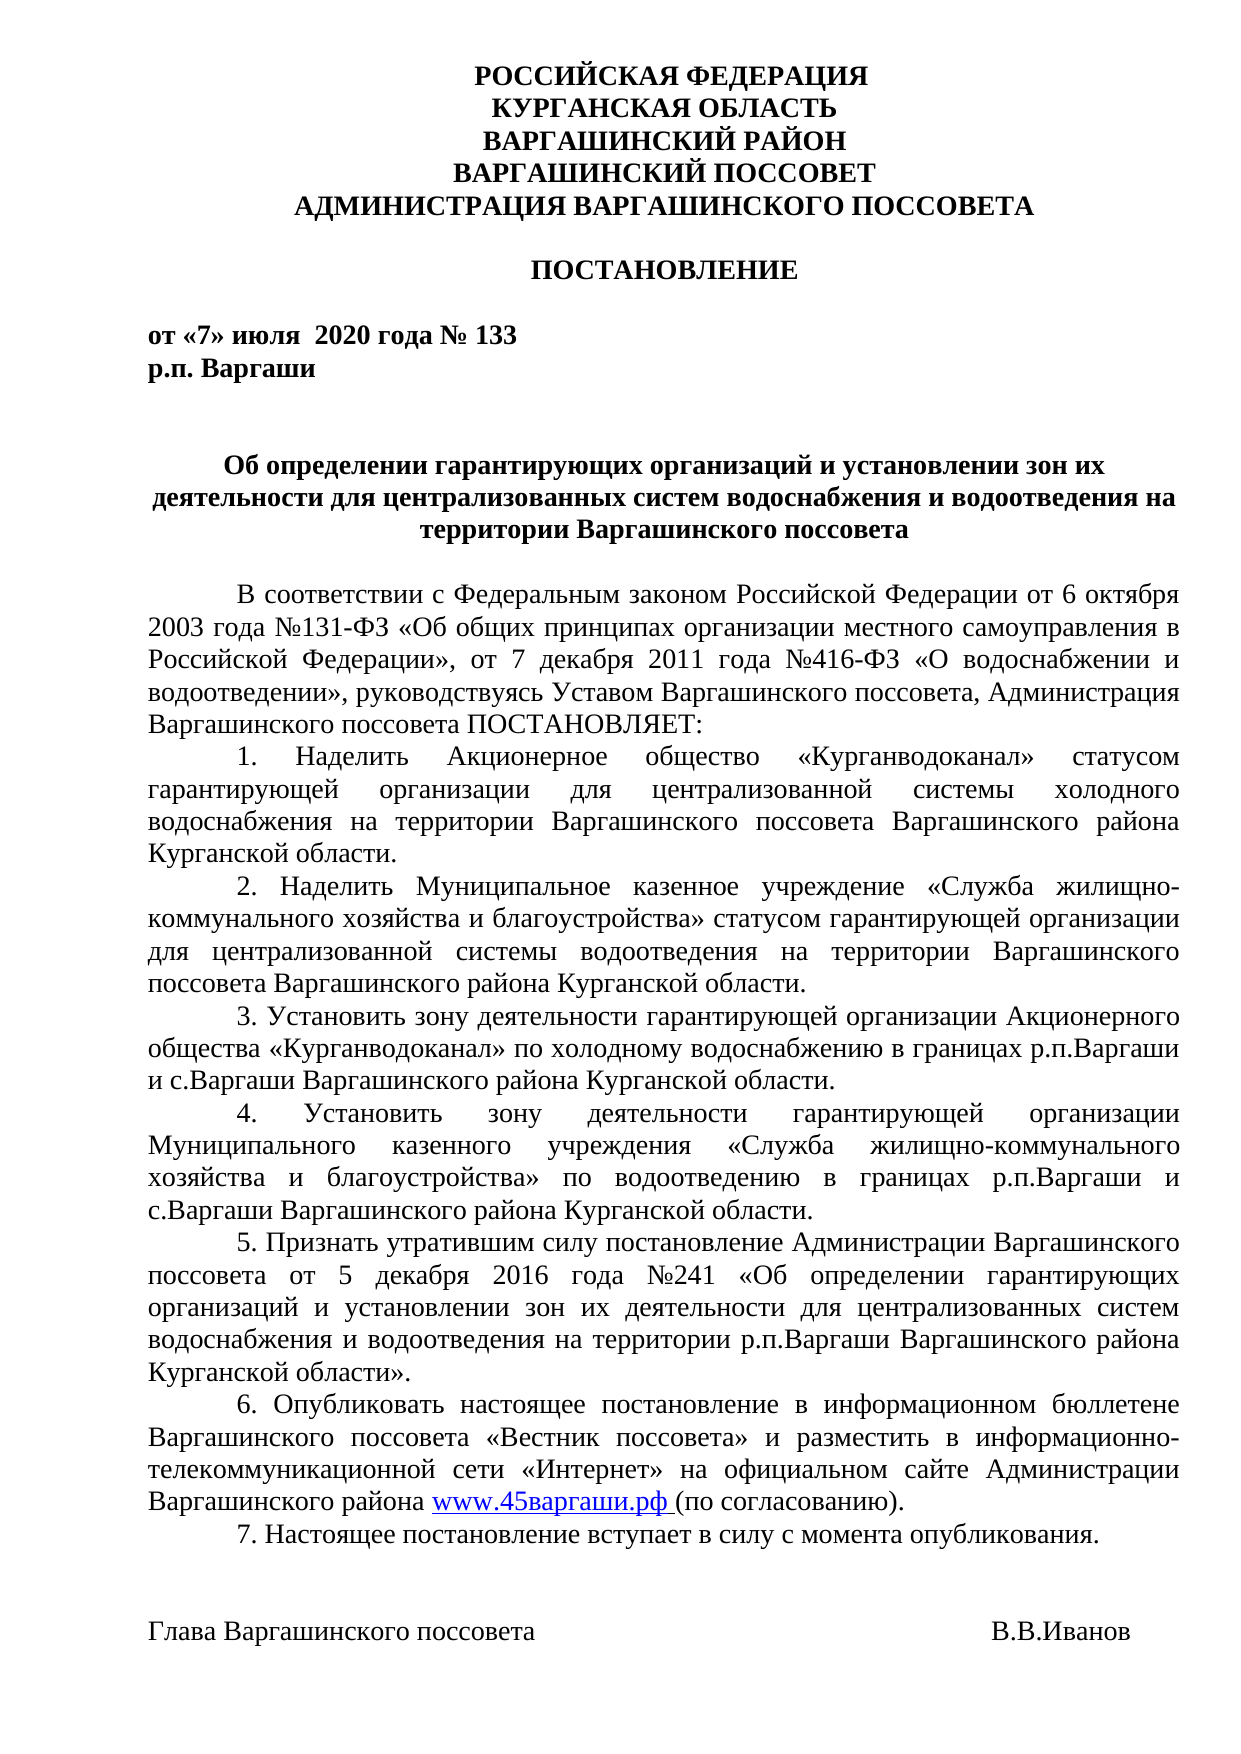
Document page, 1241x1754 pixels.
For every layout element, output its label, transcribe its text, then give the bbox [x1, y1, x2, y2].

text 7. Настоящее постановление вступает в силу с момента опубликования. [148, 1517, 1181, 1549]
text 5. Признать утратившим силу постановление Администрации Варгашинского поссовета от 5 декабря 2016 года №241 «Об определении гарантирующих организаций и установлении зон их деятельности для централизованных систем водоснабжения и водоотведения на территории р.п.Варгаши Варгашинского района Курганской области». [148, 1225, 1181, 1387]
text КУРГАНСКАЯ ОБЛАСТЬ [148, 91, 1181, 124]
text АДМИНИСТРАЦИЯ ВАРГАШИНСКОГО ПОССОВЕТА [148, 189, 1181, 221]
text р.п. Варгаши [148, 351, 1181, 383]
text 3. Установить зону деятельности гарантирующей организации Акционерного общества «Курганводоканал» по холодному водоснабжению в границах р.п.Варгаши и с.Варгаши Варгашинского района Курганской области. [148, 998, 1181, 1096]
text ВАРГАШИНСКИЙ ПОССОВЕТ [148, 156, 1181, 189]
text РОССИЙСКАЯ ФЕДЕРАЦИЯ [148, 59, 1181, 91]
text Глава Варгашинского поссовета В.В.Иванов [148, 1614, 1181, 1646]
text 6. Опубликовать настоящее постановление в информационном бюллетене Варгашинского поссовета «Вестник поссовета» и разместить в информационно-телекоммуникационной сети «Интернет» на официальном сайте Администрации Варгашинского района www.45варгаши.рф (по согласованию). [148, 1387, 1181, 1517]
title В соответствии с Федеральным законом Российской Федерации от 6 октября 2003 года №131-ФЗ «Об общих принципах организации местного самоуправления в Российской Федерации», от 7 декабря 2011 года №416-ФЗ «О водоснабжении и водоотведении», руководствуясь Уставом Варгашинского поссовета, Администрация Варгашинского поссовета ПОСТАНОВЛЯЕТ: [148, 577, 1181, 739]
text 2. Наделить Муниципальное казенное учреждение «Служба жилищно-коммунального хозяйства и благоустройства» статусом гарантирующей организации для централизованной системы водоотведения на территории Варгашинского поссовета Варгашинского района Курганской области. [148, 869, 1181, 998]
text ВАРГАШИНСКИЙ РАЙОН [148, 124, 1181, 156]
text 1. Наделить Акционерное общество «Курганводоканал» статусом гарантирующей организации для централизованной системы холодного водоснабжения на территории Варгашинского поссовета Варгашинского района Курганской области. [148, 739, 1181, 869]
text 4. Установить зону деятельности гарантирующей организации Муниципального казенного учреждения «Служба жилищно-коммунального хозяйства и благоустройства» по водоотведению в границах р.п.Варгаши и с.Варгаши Варгашинского района Курганской области. [148, 1096, 1181, 1225]
text от «7» июля 2020 года № 133 [148, 318, 1181, 351]
text Об определении гарантирующих организаций и установлении зон их деятельности для централизованных систем водоснабжения и водоотведения на территории Варгашинского поссовета [148, 448, 1181, 545]
text ПОСТАНОВЛЕНИЕ [148, 253, 1181, 286]
